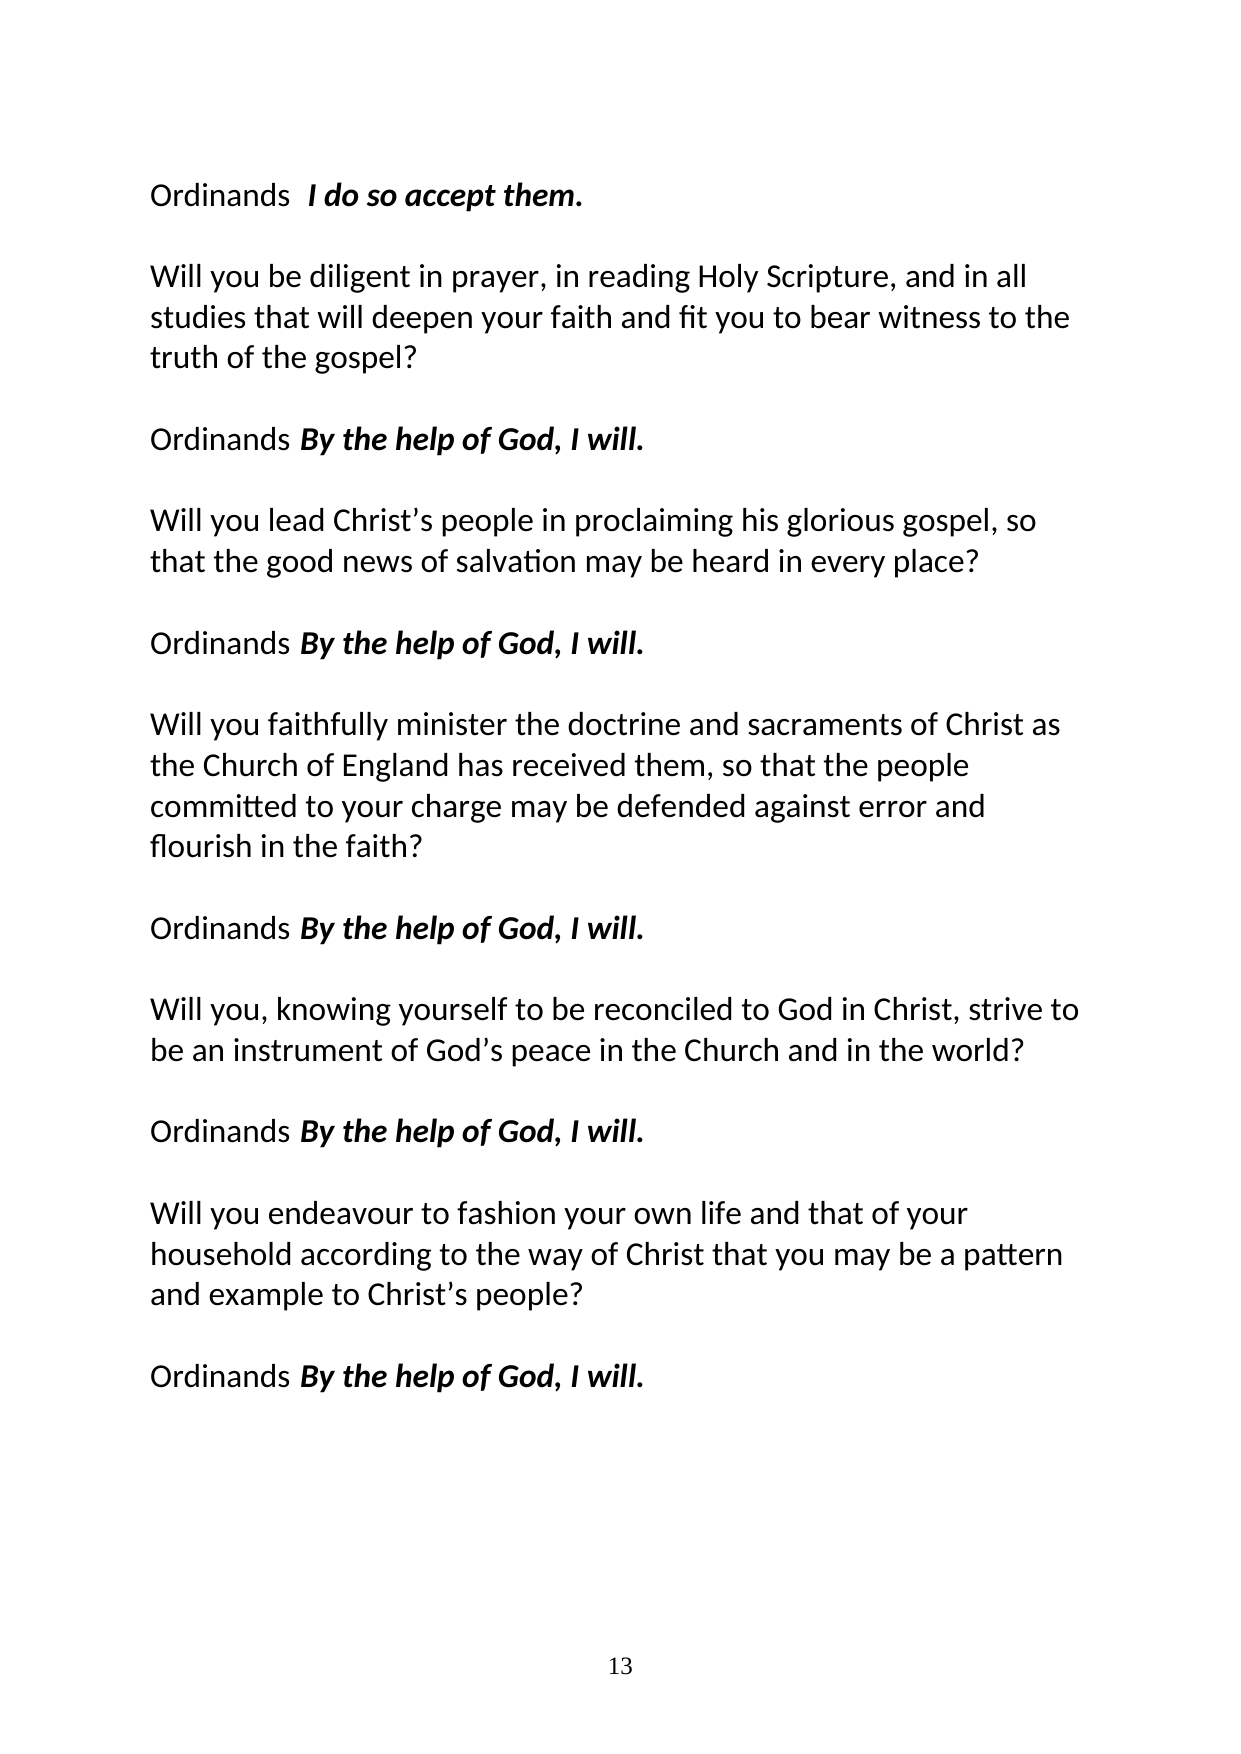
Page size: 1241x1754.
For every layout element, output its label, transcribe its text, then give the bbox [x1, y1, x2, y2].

text Will you be diligent in prayer, in reading Holy Scripture, and in all studies that will deepen your faith and fit you to bear witness to the truth of the gospel? [150, 255, 1090, 377]
text Ordinands By the help of God, I will. [150, 418, 1090, 459]
text Ordinands By the help of God, I will. [150, 907, 1090, 947]
text Will you faithfully minister the doctrine and sacraments of Christ as the Church of England has received them, so that the people committed to your charge may be defended against error and flourish in the faith? [150, 703, 1090, 866]
text Will you, knowing yourself to be reconciled to God in Christ, strive to be an instrument of God’s peace in the Church and in the world? [150, 988, 1090, 1070]
text Ordinands By the help of God, I will. [150, 622, 1090, 662]
text Will you endeavour to fashion your own life and that of your household according to the way of Christ that you may be a pattern and example to Christ’s people? [0, 1192, 1090, 1314]
text Ordinands I do so accept them. [150, 174, 1090, 214]
text Will you lead Christ’s people in proclaiming his glorious gospel, so that the good news of salvation may be heard in every place? [150, 499, 1090, 581]
text Ordinands By the help of God, I will. [150, 1110, 1090, 1151]
text Ordinands By the help of God, I will. [150, 1355, 1090, 1396]
